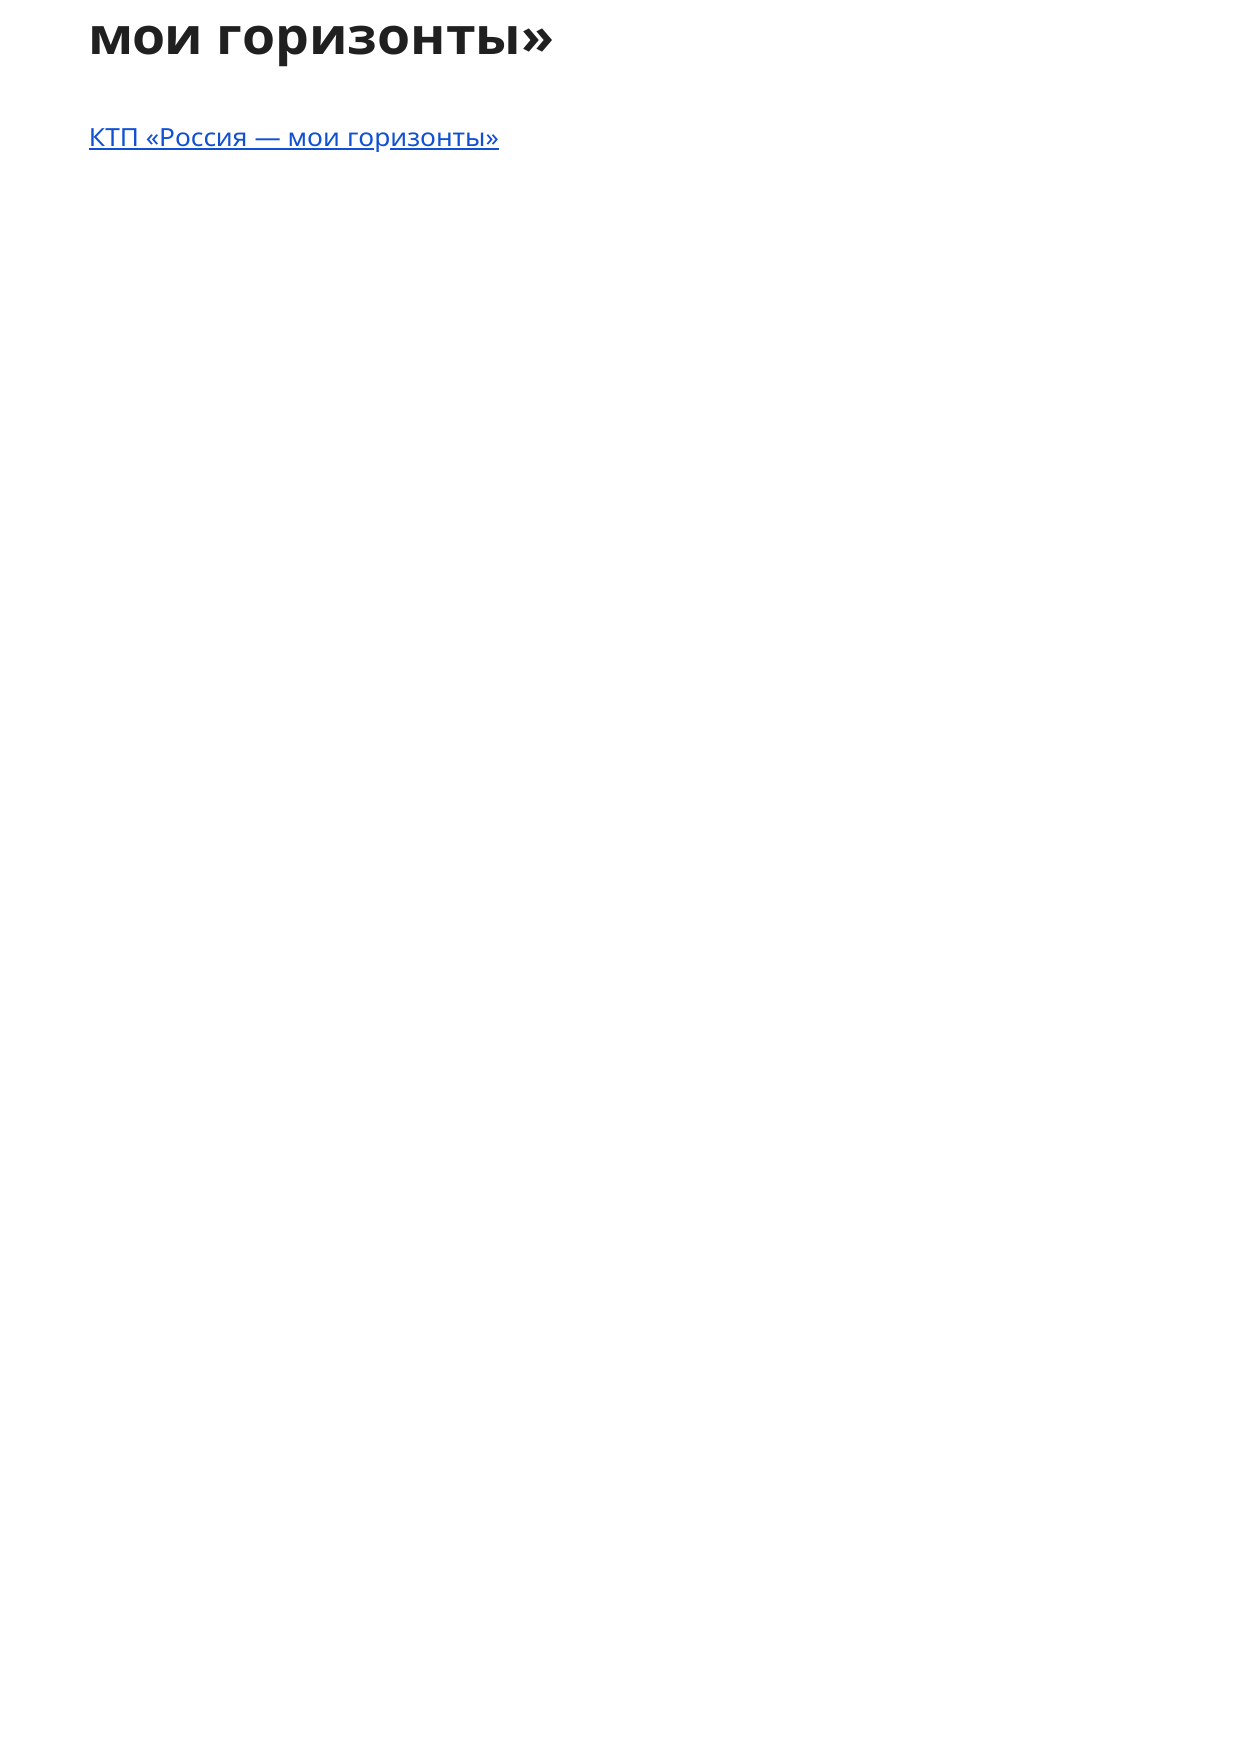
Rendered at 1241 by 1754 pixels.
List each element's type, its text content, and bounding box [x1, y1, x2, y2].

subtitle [89, 0, 1036, 69]
text КТП «Россия — мои горизонты» [89, 119, 1240, 153]
